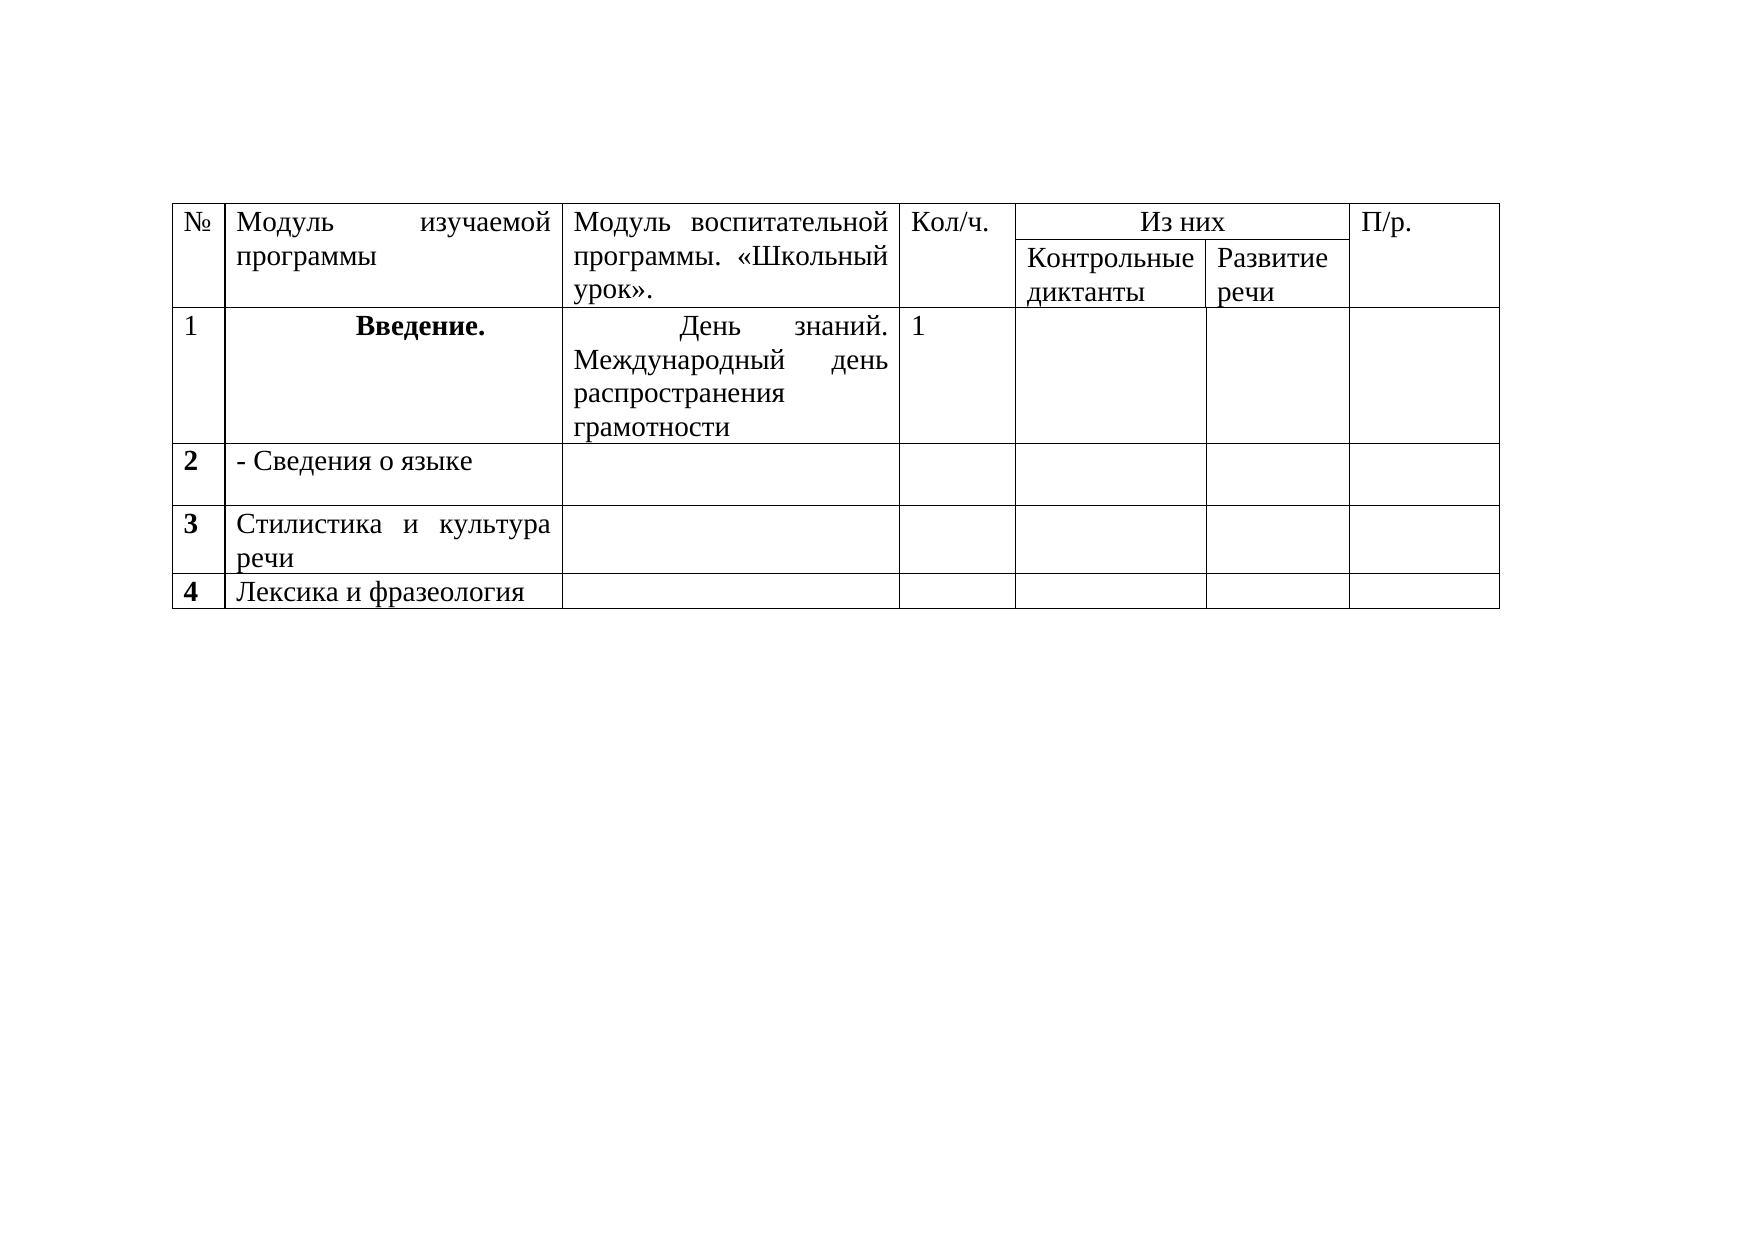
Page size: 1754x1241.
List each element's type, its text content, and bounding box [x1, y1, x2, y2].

table_cell Развитие речи [1206, 240, 1349, 307]
table_cell [1016, 506, 1206, 573]
table_cell [1207, 308, 1349, 442]
table_cell [1350, 444, 1499, 505]
table_cell Контрольные диктанты [1016, 240, 1205, 307]
table_cell День знаний. Международный день распространения грамотности [563, 308, 899, 442]
table_cell [563, 506, 899, 573]
table_header Модуль изучаемой программы [226, 204, 562, 307]
table_header № [173, 204, 224, 307]
table_cell 1 [900, 308, 1015, 442]
table_cell [1350, 574, 1499, 608]
table_cell [563, 574, 899, 608]
table_header Кол/ч. [900, 204, 1015, 307]
table_cell [1016, 574, 1206, 608]
table_cell Введение. [226, 308, 562, 442]
table_cell [1350, 506, 1499, 573]
table_cell 1 [173, 308, 224, 442]
table_cell [1207, 506, 1349, 573]
table_cell Стилистика и культура речи [226, 506, 562, 573]
table_cell - Сведения о языке [226, 444, 562, 505]
table_cell 4 [173, 574, 224, 608]
table_cell [1016, 308, 1206, 442]
table_header Из них [1016, 204, 1349, 239]
table_header П/р. [1350, 204, 1499, 307]
table_cell Лексика и фразеология [226, 574, 562, 608]
table_cell [900, 574, 1015, 608]
table_cell [900, 506, 1015, 573]
table_cell 2 [173, 444, 224, 505]
table_cell [1207, 444, 1349, 505]
table_cell [1207, 574, 1349, 608]
table_cell 3 [173, 506, 224, 573]
table_cell [900, 444, 1015, 505]
table_header Модуль воспитательной программы. «Школьный урок». [563, 204, 899, 307]
table_cell [1016, 444, 1206, 505]
table_cell [1350, 308, 1499, 442]
table_cell [563, 444, 899, 505]
